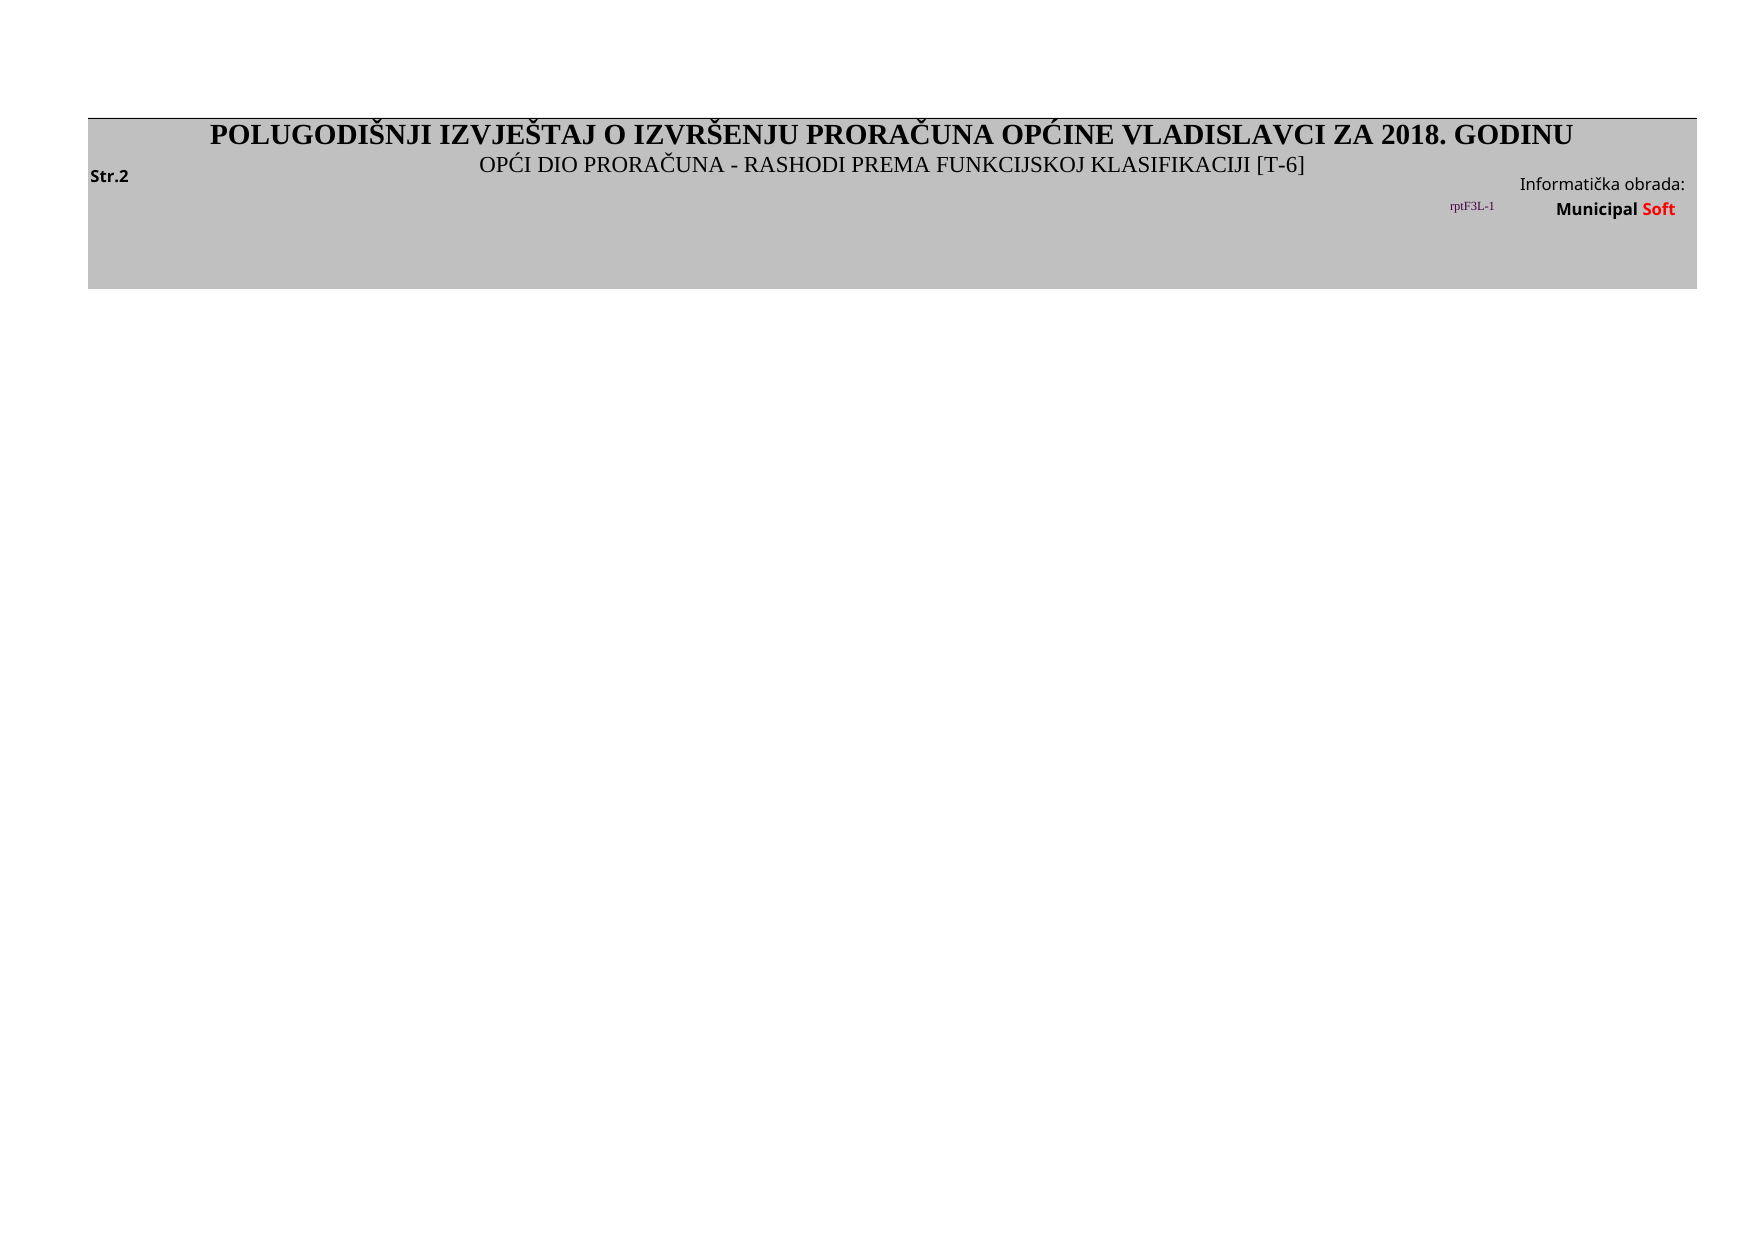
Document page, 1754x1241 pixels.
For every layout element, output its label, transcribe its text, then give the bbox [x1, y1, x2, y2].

text Municipal Soft [1556, 199, 1710, 219]
text rptF3L-1 [73, 199, 1495, 213]
text Str.2 Informatička obrada: [90, 169, 1710, 195]
